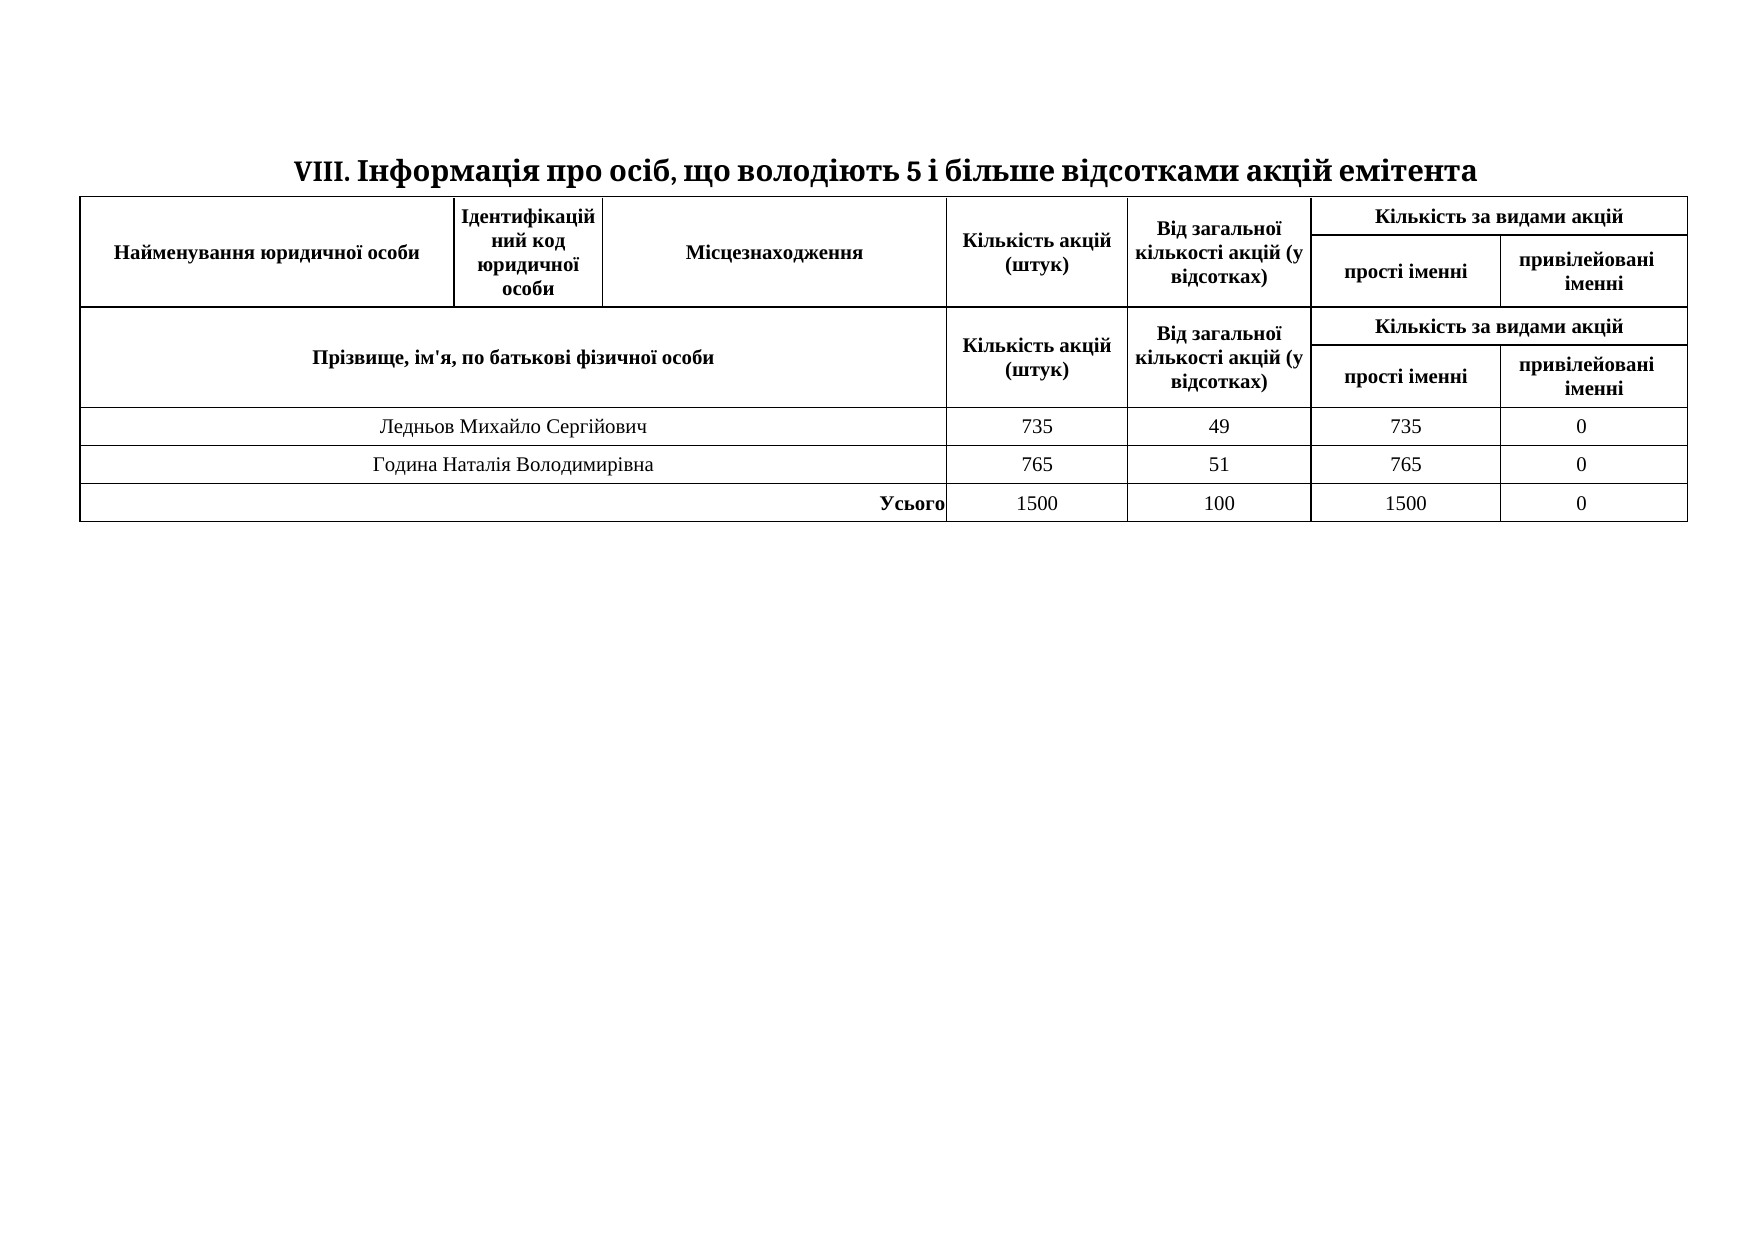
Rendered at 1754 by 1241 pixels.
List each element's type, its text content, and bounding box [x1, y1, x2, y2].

table_cell Кількість за видами акцій [1312, 308, 1687, 344]
table_cell 735 [1312, 408, 1500, 444]
table_cell Кількість акцій (штук) [947, 308, 1127, 406]
table_cell Ледньов Михайло Сергiйович [81, 408, 946, 444]
table_cell прості іменні [1312, 346, 1500, 406]
table_cell Година Наталiя Володимирiвна [81, 446, 946, 483]
table_cell прості іменні [1312, 236, 1500, 306]
table_header Кількість за видами акцій [1312, 197, 1687, 234]
table_header Кількість акцій (штук) [947, 197, 1127, 306]
table_cell 51 [1128, 446, 1310, 483]
table_header VIII. Інформація про осіб, що володіють 5 і більше відсотками акцій емітента [80, 148, 1692, 196]
table_cell 0 [1501, 446, 1687, 483]
table_cell 1500 [1312, 484, 1500, 521]
table_cell 0 [1501, 408, 1687, 444]
table_cell привілейовані іменні [1501, 236, 1687, 306]
table_cell Усього [81, 484, 946, 521]
table_cell 1500 [947, 484, 1127, 521]
table_header Від загальної кількості акцій (у відсотках) [1128, 197, 1311, 306]
table_cell 735 [947, 408, 1127, 444]
table_header Ідентифікаційний код юридичної особи [455, 197, 602, 306]
table_header Найменування юридичної особи [81, 197, 454, 306]
table_cell Прізвище, ім'я, по батькові фізичної особи [81, 308, 946, 406]
table_cell 0 [1501, 484, 1687, 521]
table_cell Від загальної кількості акцій (у відсотках) [1128, 308, 1310, 406]
table_cell 765 [947, 446, 1127, 483]
table_cell 100 [1128, 484, 1310, 521]
table_cell 49 [1128, 408, 1310, 444]
table_cell 765 [1312, 446, 1500, 483]
table_header Місцезнаходження [603, 197, 946, 306]
table_cell привілейовані іменні [1501, 346, 1687, 406]
